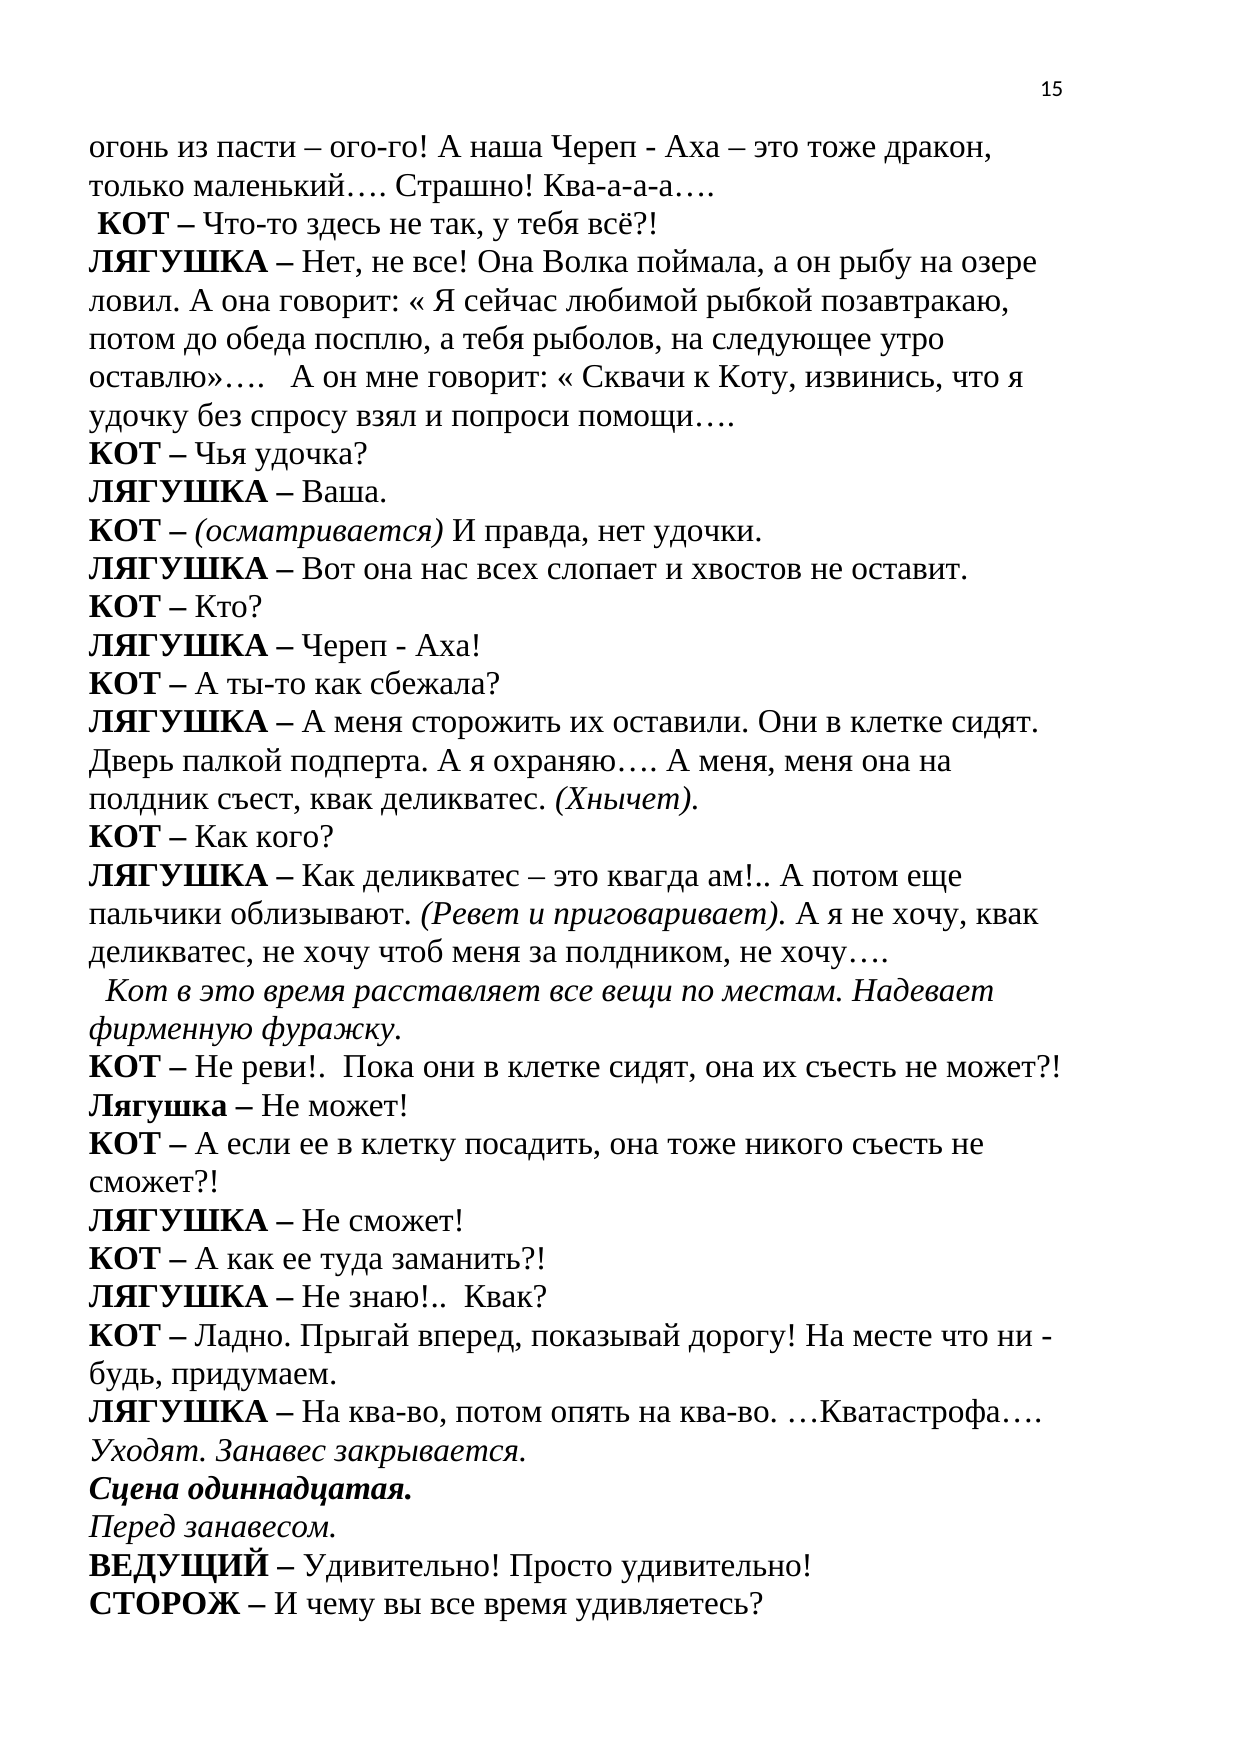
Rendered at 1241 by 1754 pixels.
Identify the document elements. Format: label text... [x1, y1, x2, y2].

text КОТ – (осматривается) И правда, нет удочки. [89, 510, 1063, 548]
text КОТ – А если ее в клетку посадить, она тоже никого съесть не сможет?! [89, 1123, 1063, 1200]
text Сцена одиннадцатая. [89, 1468, 1063, 1507]
text Лягушка – Не может! [89, 1085, 1063, 1123]
text ЛЯГУШКА – Череп - Аха! [89, 625, 1063, 663]
text Кот в это время расставляет все вещи по местам. Надевает фирменную фуражку. [89, 970, 1063, 1047]
text ЛЯГУШКА – Не сможет! [89, 1200, 1063, 1238]
text ЛЯГУШКА – Нет, не все! Она Волка поймала, а он рыбу на озере ловил. А она говорит: « Я сейчас любимой рыбкой позавтракаю, потом до обеда посплю, а тебя рыболов, на следующее утро оставлю»…. А он мне говорит: « Сквачи к Коту, извинись, что я удочку без спросу взял и попроси помощи…. [89, 242, 1063, 433]
text ЛЯГУШКА – На ква-во, потом опять на ква-во. …Кватастрофа…. [89, 1392, 1063, 1430]
text КОТ – Не реви!. Пока они в клетке сидят, она их съесть не может?! [89, 1047, 1063, 1085]
text КОТ – А ты-то как сбежала? [89, 663, 1063, 702]
text КОТ – Что-то здесь не так, у тебя всё?! [89, 203, 1063, 242]
text КОТ – Кто? [89, 587, 1063, 625]
text КОТ – Чья удочка? [89, 433, 1063, 472]
text КОТ – А как ее туда заманить?! [89, 1238, 1063, 1277]
text ВЕДУЩИЙ – Удивительно! Просто удивительно! [89, 1545, 1063, 1583]
text ЛЯГУШКА – Ваша. [89, 472, 1063, 510]
text ЛЯГУШКА – Не знаю!.. Квак? [89, 1277, 1063, 1315]
text ЛЯГУШКА – Вот она нас всех слопает и хвостов не оставит. [89, 548, 1063, 587]
text ЛЯГУШКА – Как деликватес – это квагда ам!.. А потом еще пальчики облизывают. (Ревет и приговаривает). А я не хочу, квак деликватес, не хочу чтоб меня за полдником, не хочу…. [89, 855, 1063, 970]
text Уходят. Занавес закрывается. [89, 1430, 1063, 1468]
text КОТ – Как кого? [89, 817, 1063, 855]
text Перед занавесом. [89, 1507, 1063, 1545]
text СТОРОЖ – И чему вы все время удивляетесь? [89, 1583, 1063, 1622]
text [89, 127, 1063, 203]
text ЛЯГУШКА – А меня сторожить их оставили. Они в клетке сидят. Дверь палкой подперта. А я охраняю…. А меня, меня она на полдник съест, квак деликватес. (Хнычет). [89, 702, 1063, 817]
text КОТ – Ладно. Прыгай вперед, показывай дорогу! На месте что ни - будь, придумаем. [89, 1315, 1063, 1392]
